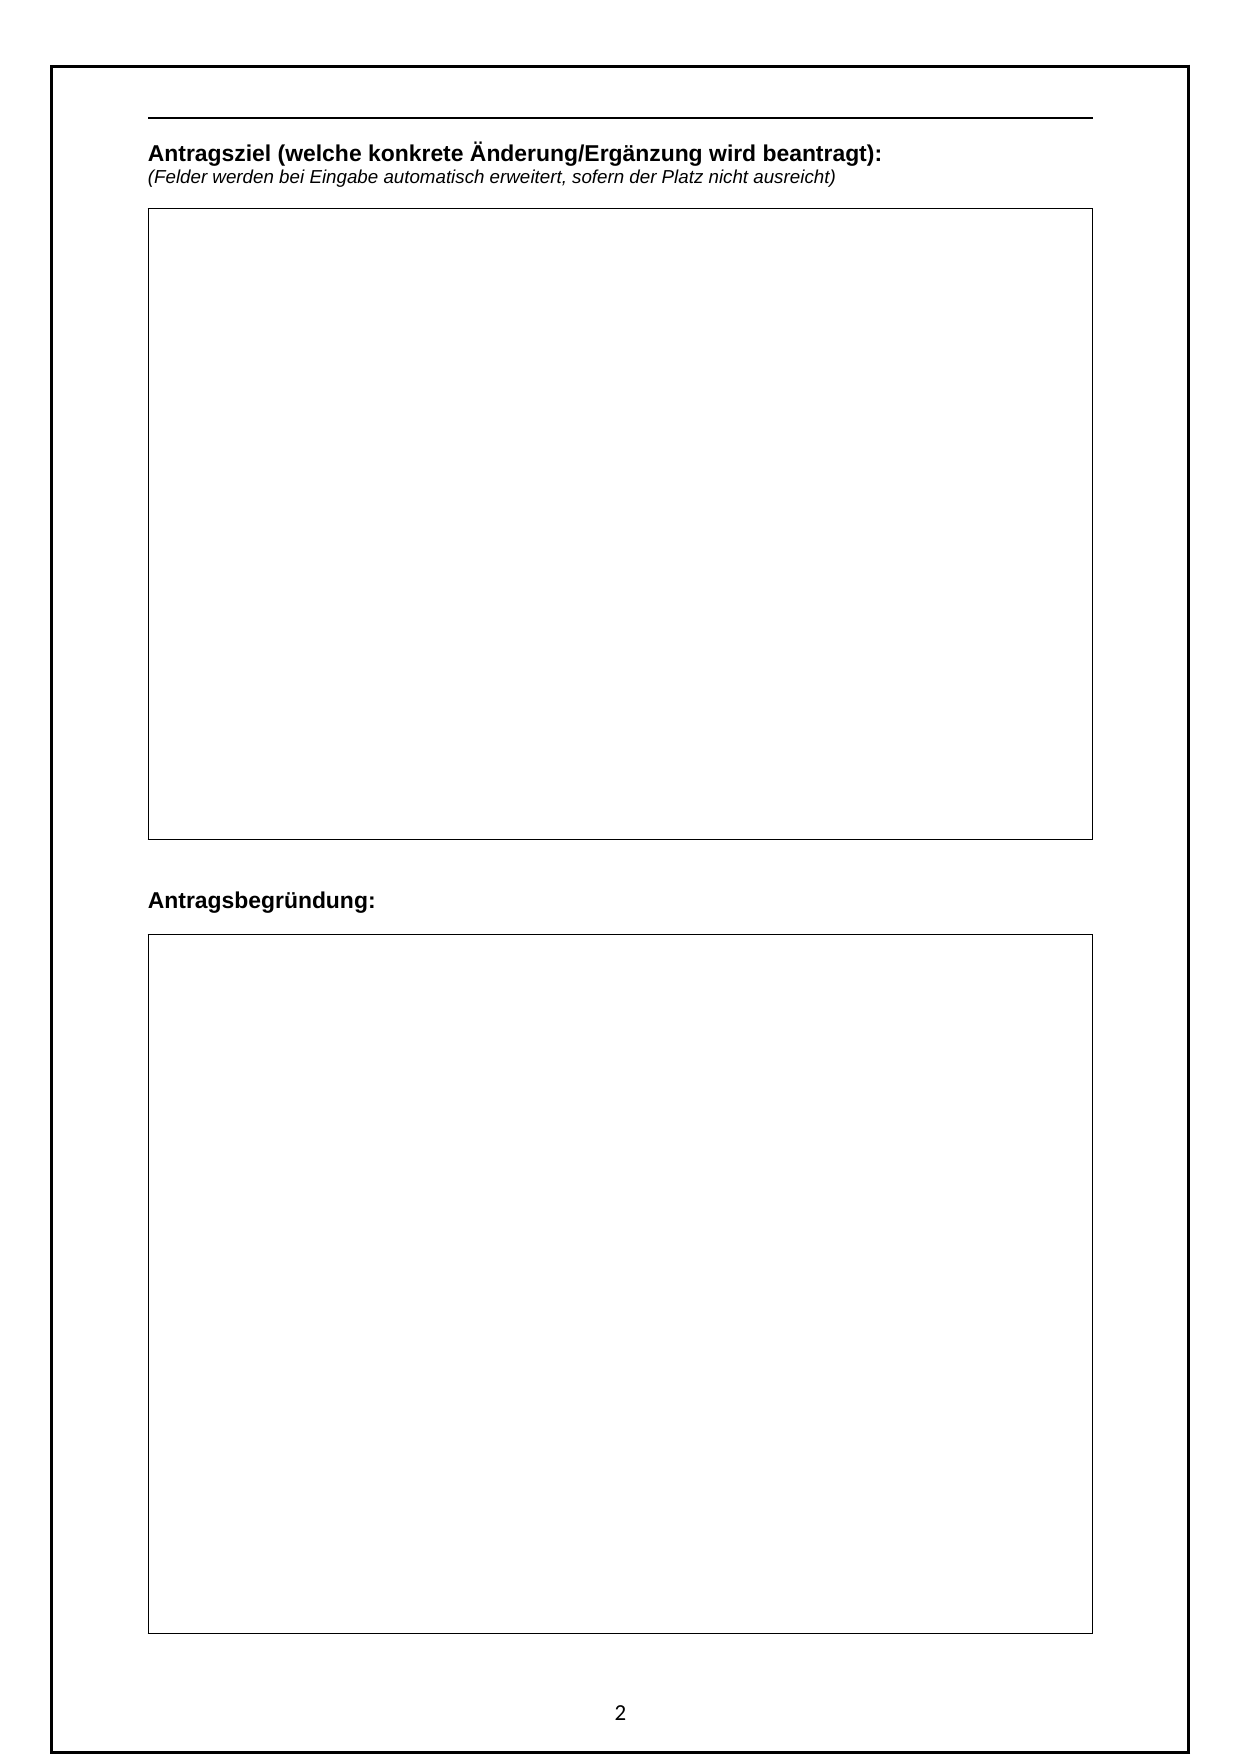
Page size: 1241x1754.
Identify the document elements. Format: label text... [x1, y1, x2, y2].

text Antragsziel (welche konkrete Änderung/Ergänzung wird beantragt): (Felder werden bei Eingabe automatisch erweitert, sofern der Platz nicht ausreicht) [148, 139, 1093, 187]
table_header [149, 935, 1092, 1633]
text Antragsbegründung: [148, 887, 1093, 913]
table_header [149, 209, 1092, 839]
